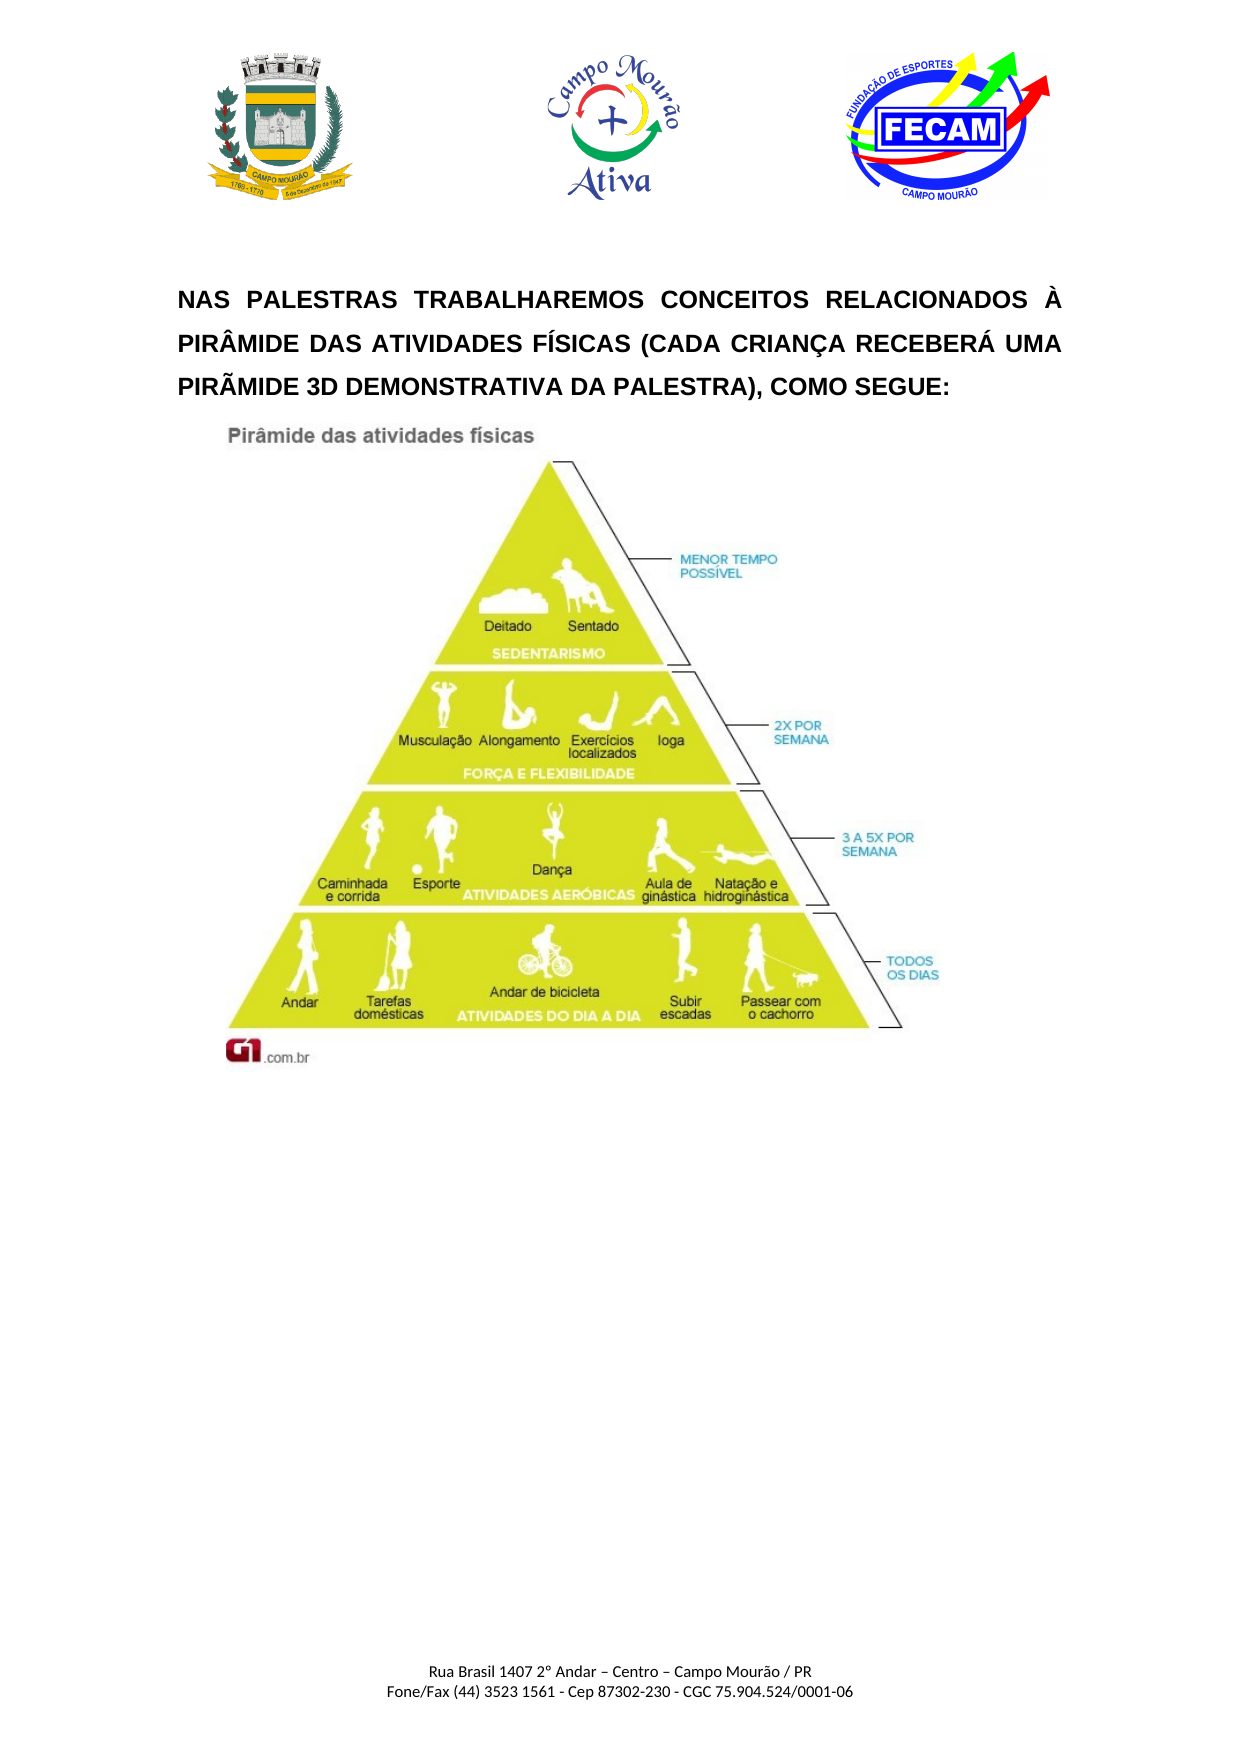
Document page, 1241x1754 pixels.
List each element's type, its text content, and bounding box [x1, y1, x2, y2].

picture [547, 55, 681, 200]
text NAS PALESTRAS TRABALHAREMOS CONCEITOS RELACIONADOS À PIRÂMIDE DAS ATIVIDADES FÍSICAS (CADA CRIANÇA RECEBERÁ UMA PIRÃMIDE 3D DEMONSTRATIVA DA PALESTRA), COMO SEGUE: [177, 285, 1063, 400]
picture [845, 52, 1050, 200]
picture [225, 414, 941, 1072]
picture [207, 53, 353, 200]
